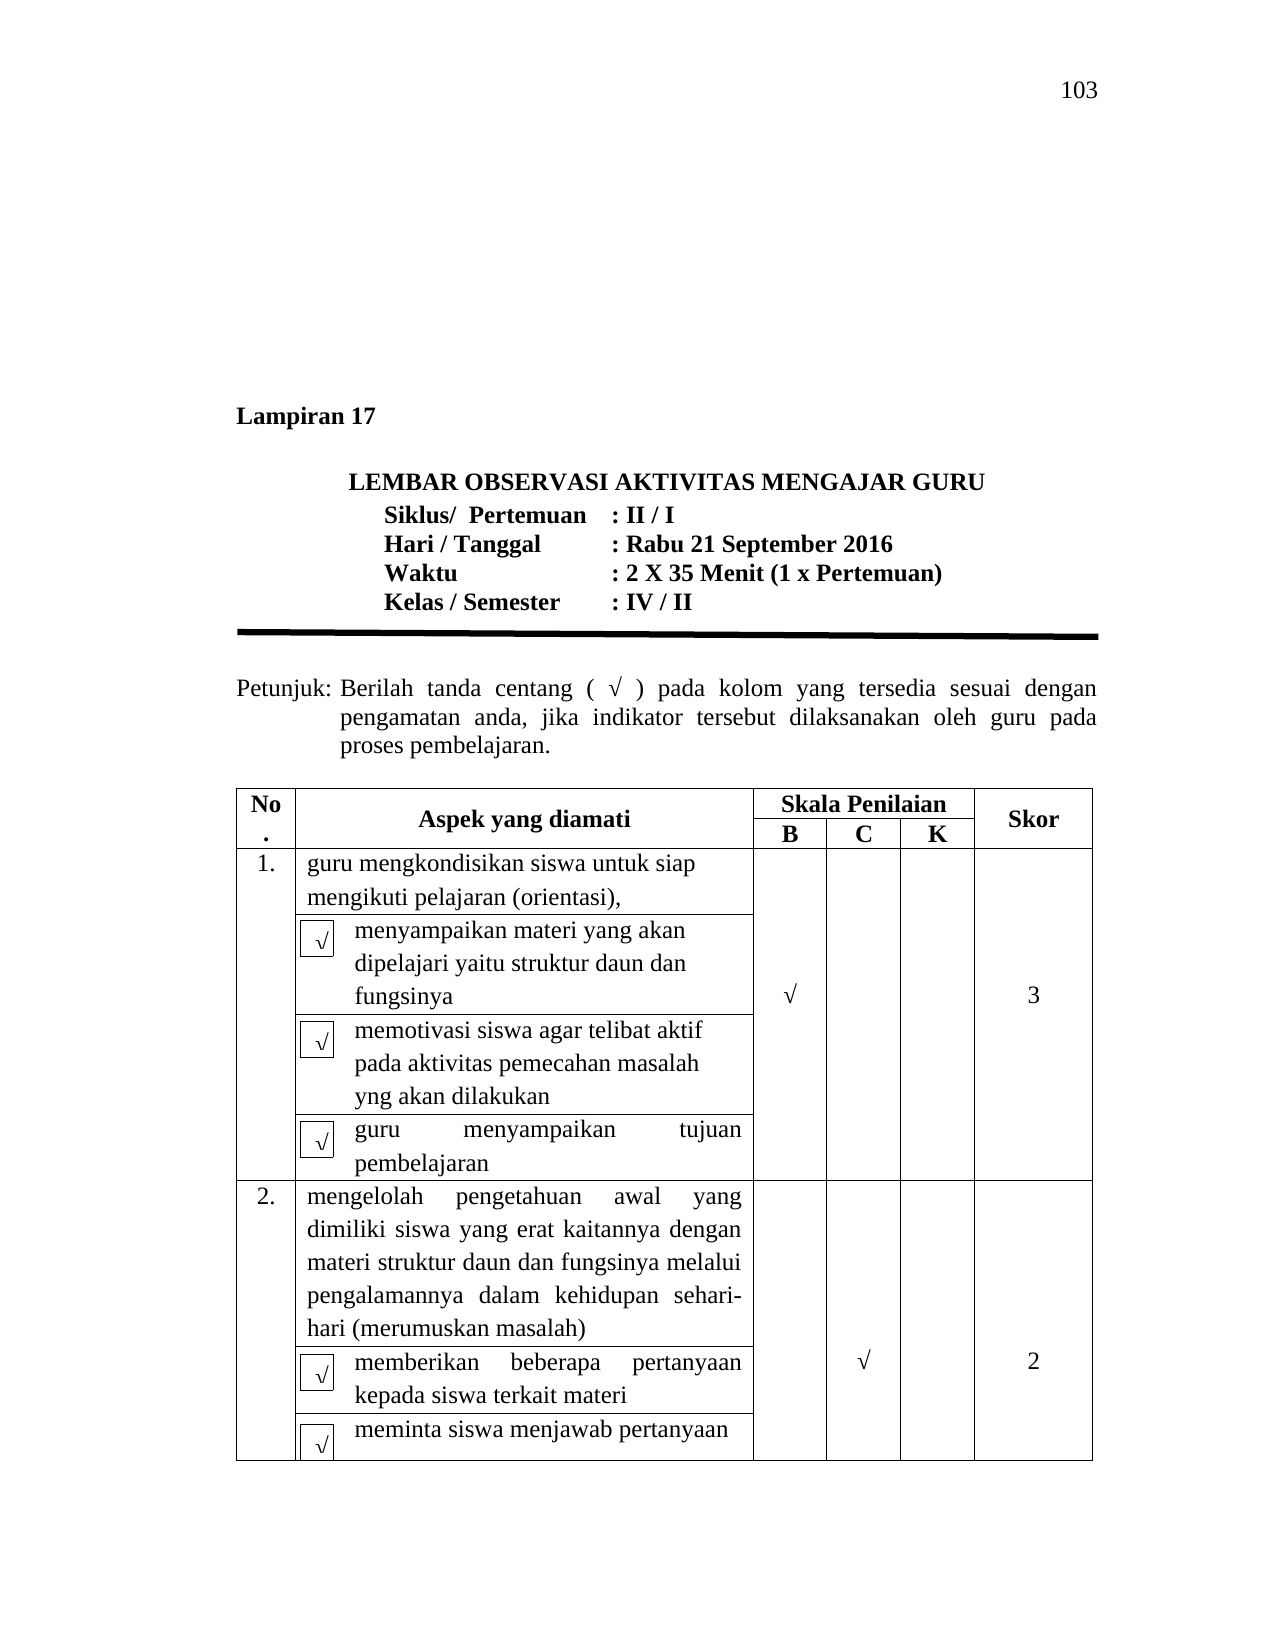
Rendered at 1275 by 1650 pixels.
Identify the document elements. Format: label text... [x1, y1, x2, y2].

table_header Skala Penilaian [754, 789, 974, 818]
text Kelas / Semester : IV / II [384, 587, 1098, 615]
table_cell memberikan beberapa pertanyaan kepada siswa terkait materi [296, 1347, 753, 1413]
table_header No. [237, 789, 295, 847]
text Hari / Tanggal : Rabu 21 September 2016 [384, 529, 1098, 558]
text Petunjuk: Berilah tanda centang ( √ ) pada kolom yang tersedia sesuai dengan pengamatan anda, jika indikator tersebut dilaksanakan oleh guru pada proses pembelajaran. [236, 673, 1098, 759]
table_cell [754, 1181, 826, 1460]
text LEMBAR OBSERVASI AKTIVITAS MENGAJAR GURU [236, 467, 1098, 496]
text Siklus/ Pertemuan : II / I [384, 500, 1098, 529]
table_cell guru menyampaikan tujuan pembelajaran [296, 1115, 753, 1180]
table_cell √ [754, 849, 826, 1180]
table_cell mengelolah pengetahuan awal yang dimiliki siswa yang erat kaitannya dengan materi struktur daun dan fungsinya melalui pengalamannya dalam kehidupan sehari- hari (merumuskan masalah) [296, 1181, 753, 1346]
table_cell 2 [975, 1181, 1092, 1460]
table_cell 1. [237, 849, 295, 1180]
text Waktu : 2 X 35 Menit (1 x Pertemuan) [384, 558, 1098, 587]
table_cell [901, 1181, 974, 1460]
table_cell 2. [237, 1181, 295, 1460]
table_cell √ [827, 1181, 900, 1460]
table_header Aspek yang diamati [296, 789, 753, 847]
table_header Skor [975, 789, 1092, 847]
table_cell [296, 1414, 753, 1460]
table_cell K [901, 819, 974, 847]
table_cell [901, 849, 974, 1180]
table_cell [827, 849, 900, 1180]
table_cell C [827, 819, 900, 847]
table_cell menyampaikan materi yang akan dipelajari yaitu struktur daun dan fungsinya [296, 915, 753, 1014]
table_cell guru mengkondisikan siswa untuk siap mengikuti pelajaran (orientasi), [296, 849, 753, 914]
text Lampiran 17 [236, 401, 1098, 430]
table_cell B [754, 819, 826, 847]
table_cell memotivasi siswa agar telibat aktif pada aktivitas pemecahan masalah yng akan dilakukan [296, 1015, 753, 1113]
table_cell 3 [975, 849, 1092, 1180]
